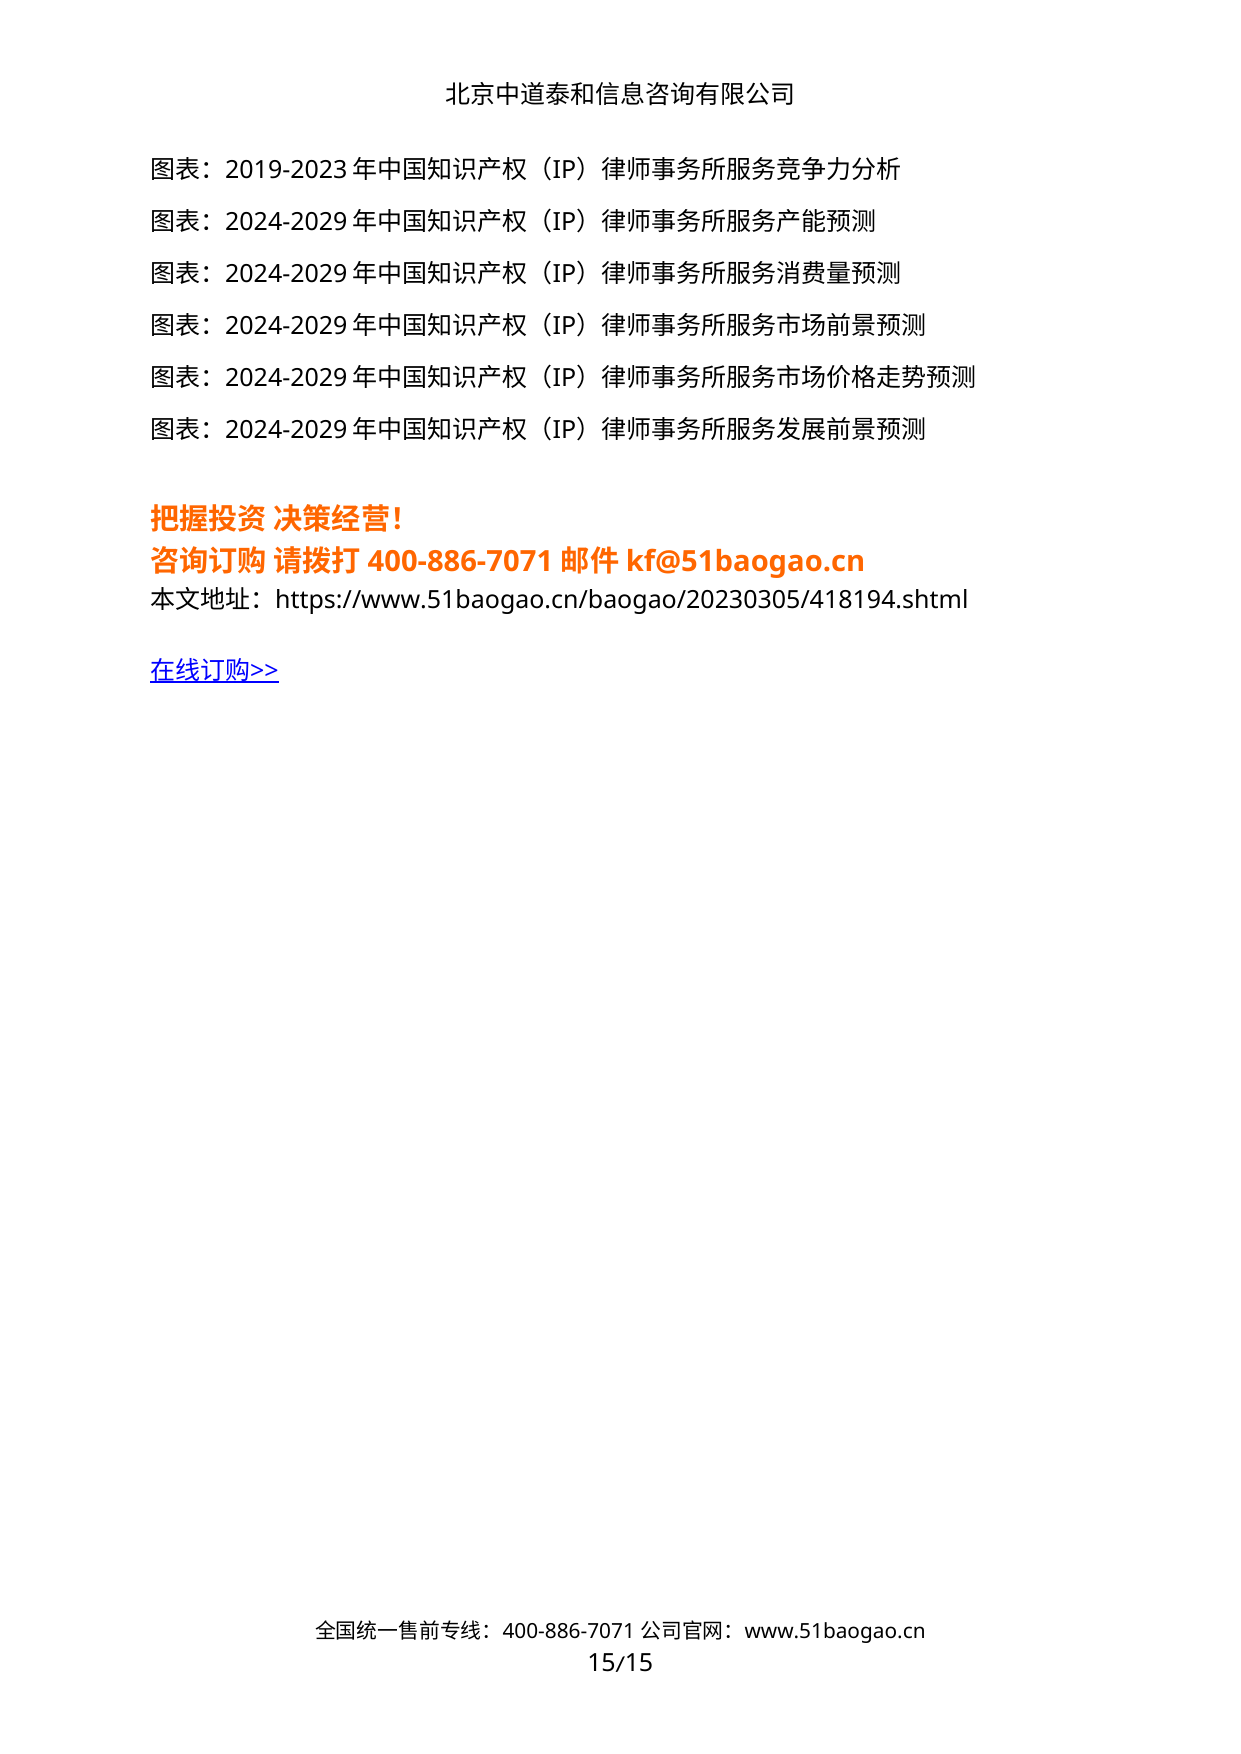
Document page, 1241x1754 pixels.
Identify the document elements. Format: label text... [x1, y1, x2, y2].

text 把握投资 决策经营！咨询订购 请拨打 400-886-7071 邮件 kf@51baogao.cn本文地址：https://www.51baogao.cn/baogao/20230305/418194.shtml [150, 461, 1090, 616]
text 图表：2024-2029年中国知识产权（IP）律师事务所服务市场价格走势预测 [150, 357, 1090, 394]
text 图表：2024-2029年中国知识产权（IP）律师事务所服务市场前景预测 [150, 306, 1090, 342]
text 图表：2024-2029年中国知识产权（IP）律师事务所服务产能预测 [150, 202, 1090, 238]
text 图表：2019-2023年中国知识产权（IP）律师事务所服务竞争力分析 [150, 150, 1090, 186]
text 在线订购>> [150, 616, 1090, 687]
text 图表：2024-2029年中国知识产权（IP）律师事务所服务消费量预测 [150, 254, 1090, 290]
text 图表：2024-2029年中国知识产权（IP）律师事务所服务发展前景预测 [150, 409, 1090, 446]
